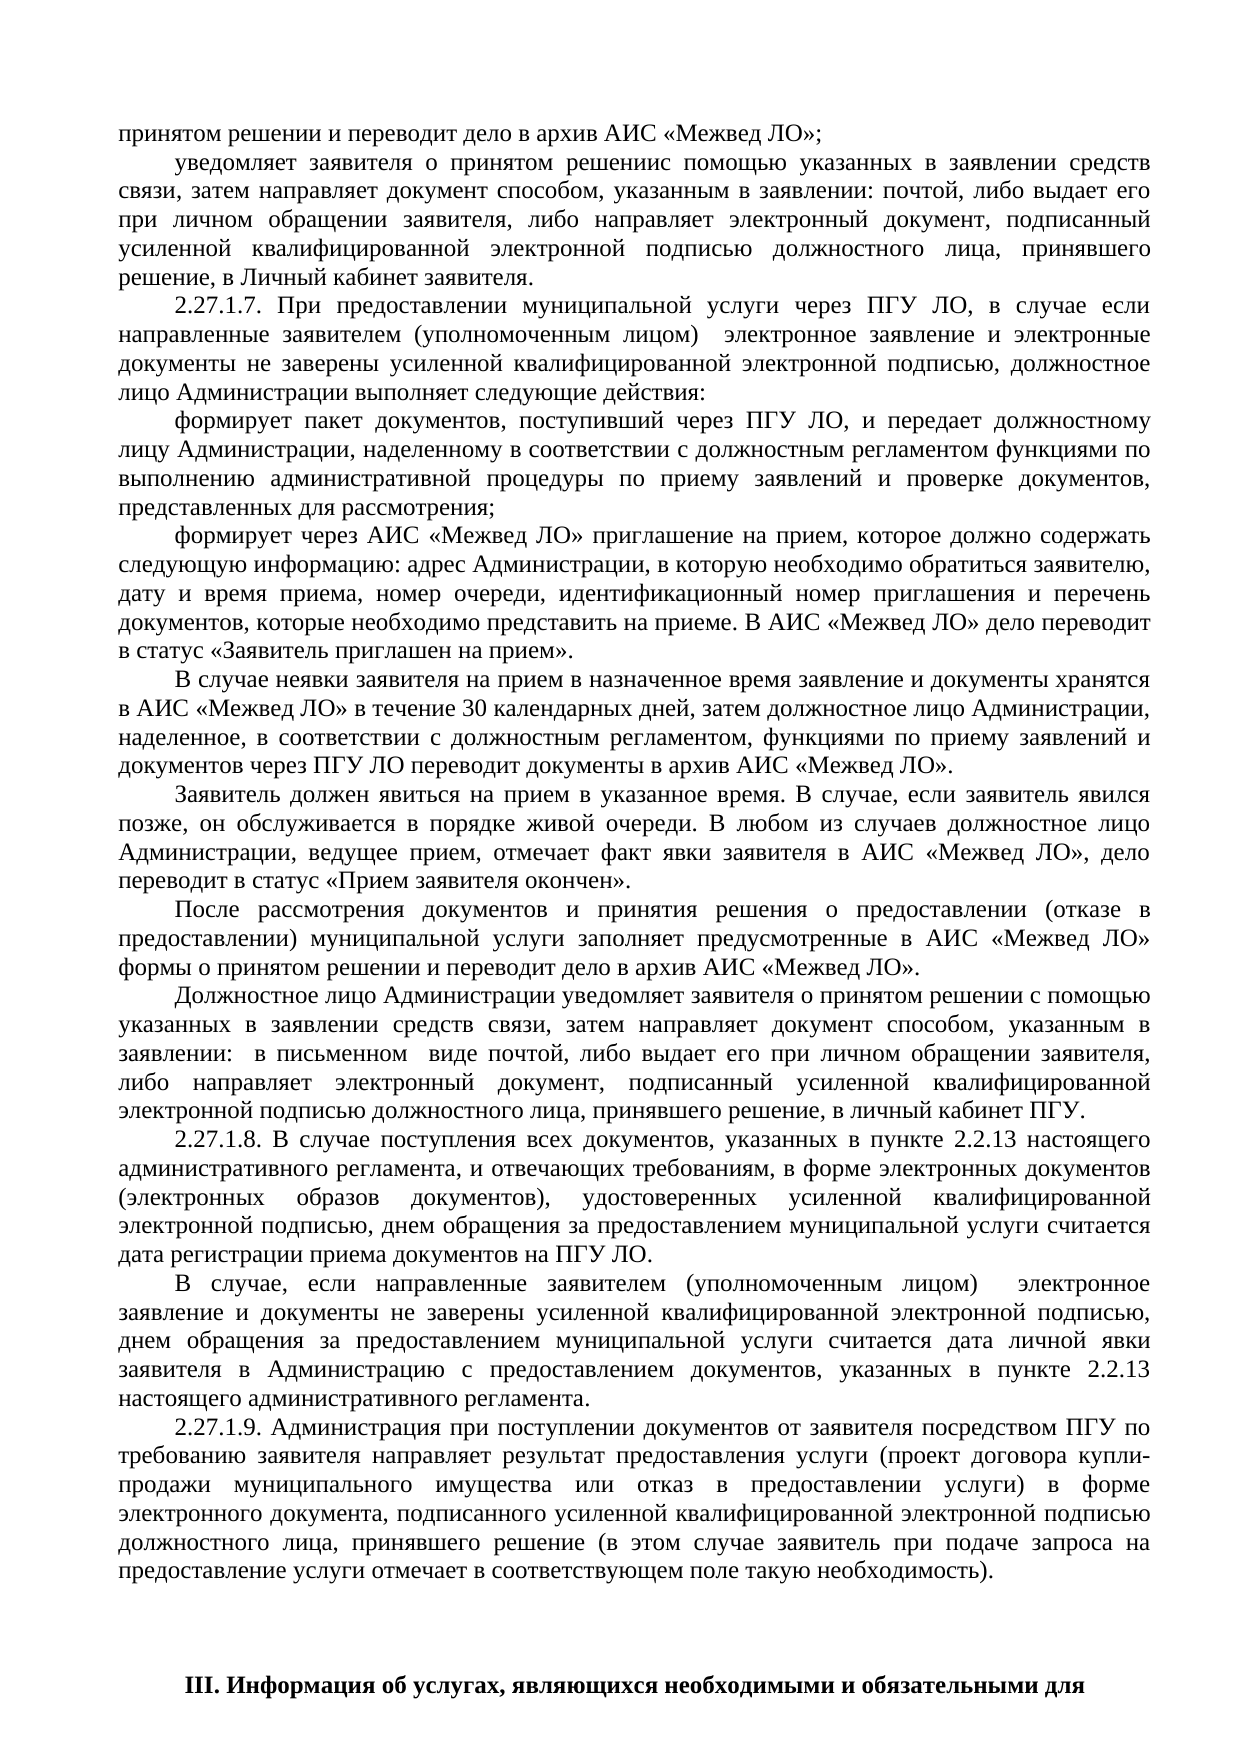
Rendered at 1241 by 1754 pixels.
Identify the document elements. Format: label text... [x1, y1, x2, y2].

text В случае неявки заявителя на прием в назначенное время заявление и документы хранятся в АИС «Межвед ЛО» в течение 30 календарных дней, затем должностное лицо Администрации, наделенное, в соответствии с должностным регламентом, функциями по приему заявлений и документов через ПГУ ЛО переводит документы в архив АИС «Межвед ЛО». [118, 664, 1152, 779]
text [118, 1671, 1152, 1699]
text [118, 118, 1152, 147]
text Должностное лицо Администрации уведомляет заявителя о принятом решении с помощью указанных в заявлении средств связи, затем направляет документ способом, указанным в заявлении: в письменном виде почтой, либо выдает его при личном обращении заявителя, либо направляет электронный документ, подписанный усиленной квалифицированной электронной подписью должностного лица, принявшего решение, в личный кабинет ПГУ. [118, 981, 1152, 1124]
text После рассмотрения документов и принятия решения о предоставлении (отказе в предоставлении) муниципальной услуги заполняет предусмотренные в АИС «Межвед ЛО» формы о принятом решении и переводит дело в архив АИС «Межвед ЛО». [118, 894, 1152, 981]
text уведомляет заявителя о принятом решениис помощью указанных в заявлении средств связи, затем направляет документ способом, указанным в заявлении: почтой, либо выдает его при личном обращении заявителя, либо направляет электронный документ, подписанный усиленной квалифицированной электронной подписью должностного лица, принявшего решение, в Личный кабинет заявителя. [118, 147, 1152, 291]
text 2.27.1.7. При предоставлении муниципальной услуги через ПГУ ЛО, в случае если направленные заявителем (уполномоченным лицом) электронное заявление и электронные документы не заверены усиленной квалифицированной электронной подписью, должностное лицо Администрации выполняет следующие действия: [118, 291, 1152, 406]
text 2.27.1.8. В случае поступления всех документов, указанных в пункте 2.2.13 настоящего административного регламента, и отвечающих требованиям, в форме электронных документов (электронных образов документов), удостоверенных усиленной квалифицированной электронной подписью, днем обращения за предоставлением муниципальной услуги считается дата регистрации приема документов на ПГУ ЛО. [118, 1124, 1152, 1268]
text Заявитель должен явиться на прием в указанное время. В случае, если заявитель явился позже, он обслуживается в порядке живой очереди. В любом из случаев должностное лицо Администрации, ведущее прием, отмечает факт явки заявителя в АИС «Межвед ЛО», дело переводит в статус «Прием заявителя окончен». [118, 779, 1152, 894]
text 2.27.1.9. Администрация при поступлении документов от заявителя посредством ПГУ по требованию заявителя направляет результат предоставления услуги (проект договора купли-продажи муниципального имущества или отказ в предоставлении услуги) в форме электронного документа, подписанного усиленной квалифицированной электронной подписью должностного лица, принявшего решение (в этом случае заявитель при подаче запроса на предоставление услуги отмечает в соответствующем поле такую необходимость). [118, 1412, 1152, 1584]
text формирует через АИС «Межвед ЛО» приглашение на прием, которое должно содержать следующую информацию: адрес Администрации, в которую необходимо обратиться заявителю, дату и время приема, номер очереди, идентификационный номер приглашения и перечень документов, которые необходимо представить на приеме. В АИС «Межвед ЛО» дело переводит в статус «Заявитель приглашен на прием». [118, 521, 1152, 664]
text В случае, если направленные заявителем (уполномоченным лицом) электронное заявление и документы не заверены усиленной квалифицированной электронной подписью, днем обращения за предоставлением муниципальной услуги считается дата личной явки заявителя в Администрацию с предоставлением документов, указанных в пункте 2.2.13 настоящего административного регламента. [118, 1268, 1152, 1412]
